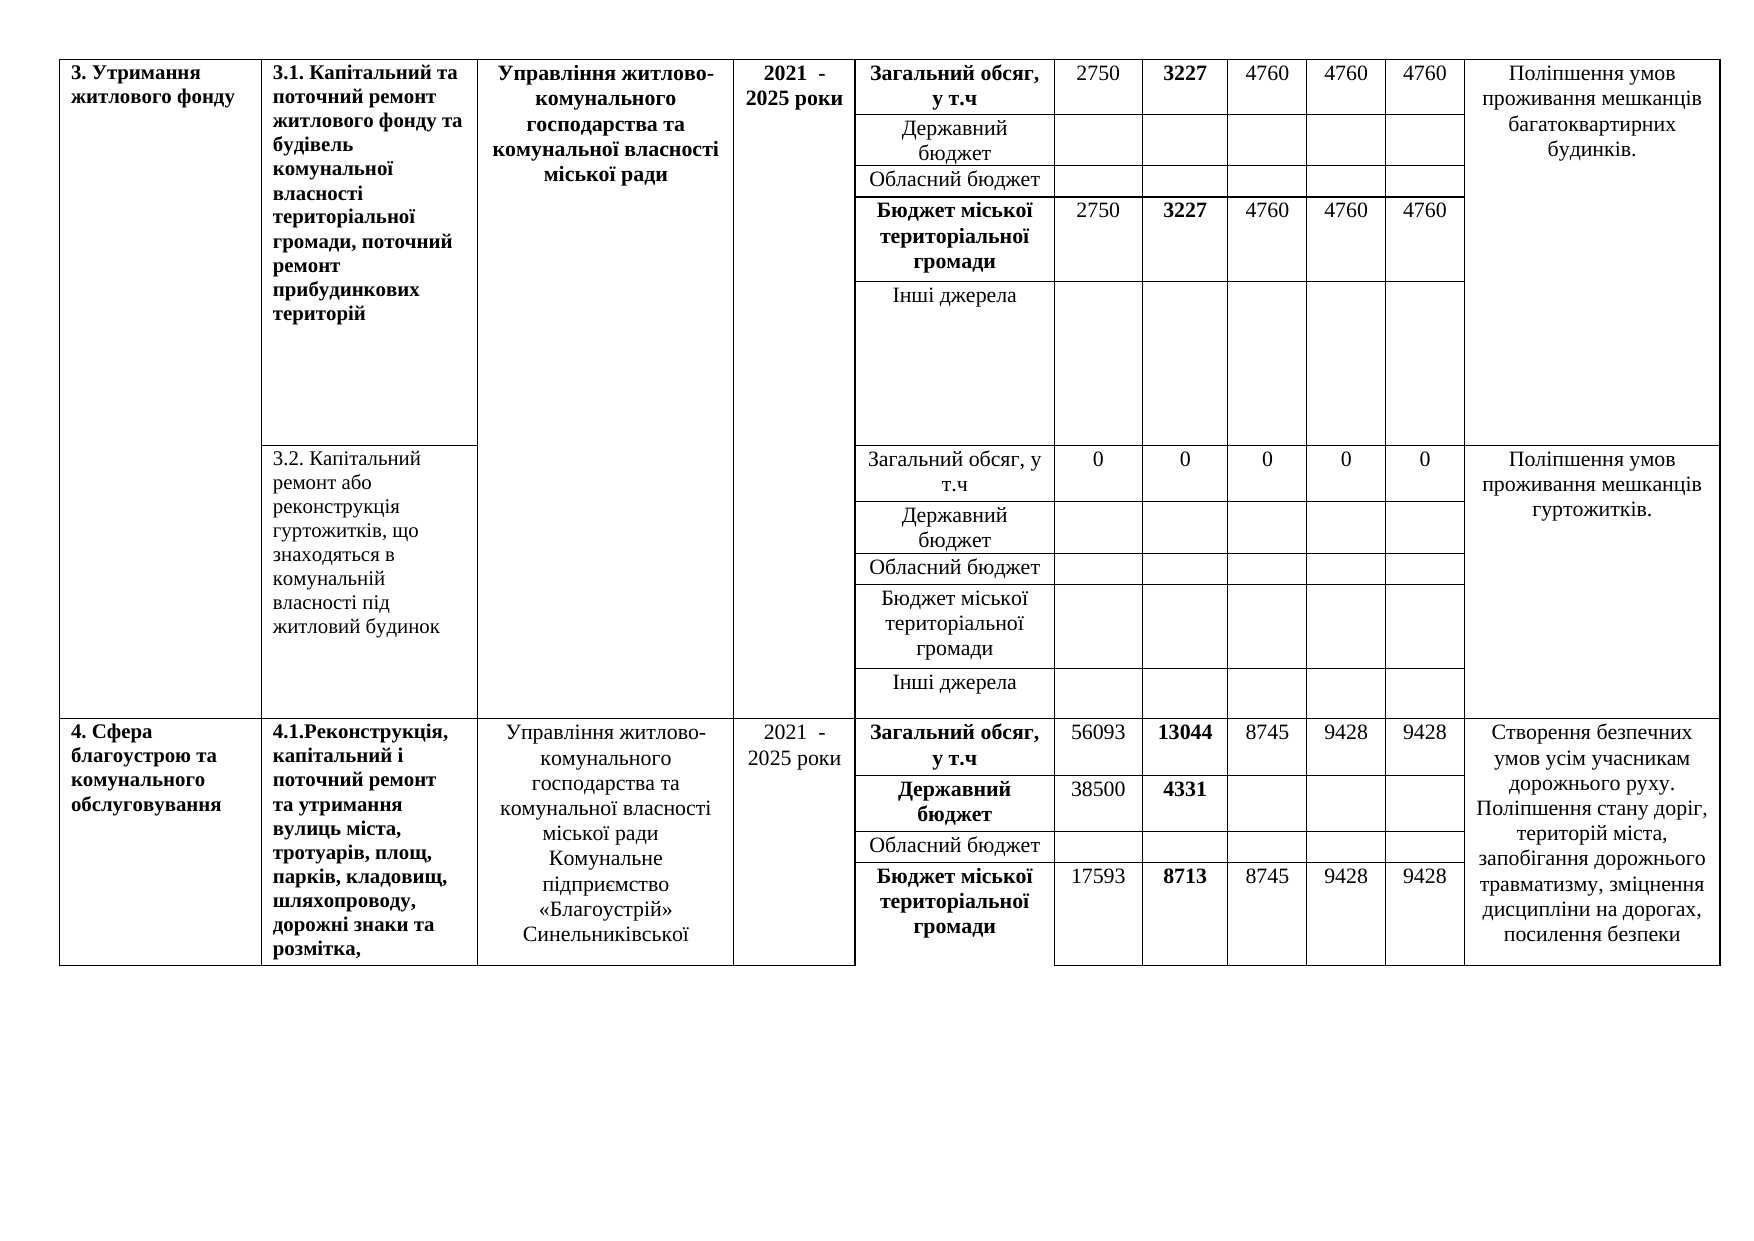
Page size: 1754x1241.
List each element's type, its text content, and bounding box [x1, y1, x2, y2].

table_cell 9428 [1307, 863, 1385, 965]
table_cell 9428 [1386, 863, 1464, 965]
table_cell Iншi джерела [856, 282, 1054, 445]
table_cell Загальний обсяг, у т.ч [856, 60, 1054, 114]
table_cell 2750 [1055, 198, 1142, 281]
table_cell Обласний бюджет [856, 166, 1054, 196]
table_cell [1307, 669, 1385, 718]
table_cell Обласний бюджет [856, 832, 1054, 862]
table_cell [1386, 669, 1464, 718]
table_cell Управління житлово-комунального господарства та комунальної власності міської ради Комунальне підприємство «Благоустрій» Синельниківської міської ради [478, 719, 733, 965]
table_cell Державний бюджет [856, 776, 1054, 831]
table_cell 4760 [1307, 198, 1385, 281]
table_cell Бюджет міської територіальної громади [856, 585, 1054, 668]
table_cell [1055, 554, 1142, 584]
table_cell 3.1. Капітальний та поточний ремонт житлового фонду та будівель комунальної власності територіальної громади, поточний ремонт прибудинкових територій [262, 60, 477, 445]
table_cell Створення безпечних умов усім учасникам дорожнього руху. Поліпшення стану доріг, територій міста, запобігання дорожнього травматизму, зміцнення дисципліни на дорогах, посилення безпеки дорожнього руху. [1465, 719, 1719, 965]
table_cell [1386, 585, 1464, 668]
table_cell 2021 - 2025 роки [734, 60, 854, 718]
table_cell Загальний обсяг, у т.ч [856, 719, 1054, 774]
table_cell [1143, 166, 1227, 196]
table_cell [1055, 669, 1142, 718]
table_cell [1307, 282, 1385, 445]
table_cell 8745 [1228, 863, 1306, 965]
table_cell Бюджет міської територіальної громади [856, 198, 1054, 281]
table_cell [1307, 166, 1385, 196]
table_cell 4.1.Реконструкція, капітальний і поточний ремонт та утримання вулиць міста, тротуарів, площ, парків, кладовищ, шляхопроводу, дорожні знаки та розмітка, світлофорні об’єкти, улаштування посадкових майданчиків на зупинках міського громадського транспорту, отримання сертифікатів [262, 719, 477, 965]
table_cell [1228, 166, 1306, 196]
table_cell [1228, 669, 1306, 718]
table_cell Iншi джерела [856, 669, 1054, 718]
table_cell [1055, 832, 1142, 862]
table_cell 13044 [1143, 719, 1227, 774]
table_cell [1055, 115, 1142, 165]
table_cell Загальний обсяг, у т.ч [856, 446, 1054, 501]
table_cell 4760 [1228, 198, 1306, 281]
table_cell [1055, 585, 1142, 668]
table_cell 4760 [1307, 60, 1385, 114]
table_cell [1228, 832, 1306, 862]
table_cell 8713 [1143, 863, 1227, 965]
table_cell 17593 [1055, 863, 1142, 965]
table_cell [1055, 166, 1142, 196]
table_cell 0 [1386, 446, 1464, 501]
table_cell [1055, 502, 1142, 553]
table_cell 0 [1307, 446, 1385, 501]
table_cell 56093 [1055, 719, 1142, 774]
table_cell [1228, 554, 1306, 584]
table_cell [1143, 669, 1227, 718]
table_cell Поліпшення умов проживання мешканців багатоквартирних будинків. [1465, 60, 1719, 445]
table_cell 4331 [1143, 776, 1227, 831]
table_cell [1386, 502, 1464, 553]
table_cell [478, 60, 733, 718]
table_cell [1386, 115, 1464, 165]
table_cell [1143, 585, 1227, 668]
table_cell 8745 [1228, 719, 1306, 774]
table_cell 3227 [1143, 60, 1227, 114]
table_cell [1228, 502, 1306, 553]
table_cell [1386, 166, 1464, 196]
table_cell 2750 [1055, 60, 1142, 114]
table_cell [1386, 832, 1464, 862]
table_cell [1386, 554, 1464, 584]
table_cell Бюджет міської територіальної громади [856, 863, 1054, 965]
table_cell [1307, 554, 1385, 584]
table_cell [1228, 115, 1306, 165]
table_cell 3.2. Капітальний ремонт або реконструкція гуртожитків, що знаходяться в комунальній власності під житловий будинок [262, 446, 477, 718]
table_cell [1307, 776, 1385, 831]
table_cell 4760 [1386, 60, 1464, 114]
table_cell [1228, 776, 1306, 831]
table_cell [1228, 585, 1306, 668]
table_cell 0 [1143, 446, 1227, 501]
table_cell [1143, 554, 1227, 584]
table_cell Державний бюджет [856, 502, 1054, 553]
table_cell [1386, 776, 1464, 831]
table_cell 9428 [1386, 719, 1464, 774]
table_cell [1143, 832, 1227, 862]
table_cell [1143, 115, 1227, 165]
table_cell Поліпшення умов проживання мешканців гуртожитків. [1465, 446, 1719, 718]
table_cell 3227 [1143, 198, 1227, 281]
table_cell Обласний бюджет [856, 554, 1054, 584]
table_cell [1055, 282, 1142, 445]
table_cell 2021 - 2025 роки [734, 719, 854, 965]
table_cell Державний бюджет [856, 115, 1054, 165]
table_cell [1307, 115, 1385, 165]
table_cell [1386, 282, 1464, 445]
table_cell [1143, 502, 1227, 553]
table_cell 3. Утримання житлового фонду [60, 60, 261, 718]
table_cell 4. Сфера благоустрою та комунального обслуговування [60, 719, 261, 965]
table_cell 4760 [1386, 198, 1464, 281]
table_cell 9428 [1307, 719, 1385, 774]
table_cell 0 [1055, 446, 1142, 501]
table_cell [1307, 585, 1385, 668]
table_cell [1143, 282, 1227, 445]
table_cell 4760 [1228, 60, 1306, 114]
table_cell [1228, 282, 1306, 445]
table_cell 38500 [1055, 776, 1142, 831]
table_cell 0 [1228, 446, 1306, 501]
table_cell [1307, 502, 1385, 553]
table_cell [1307, 832, 1385, 862]
